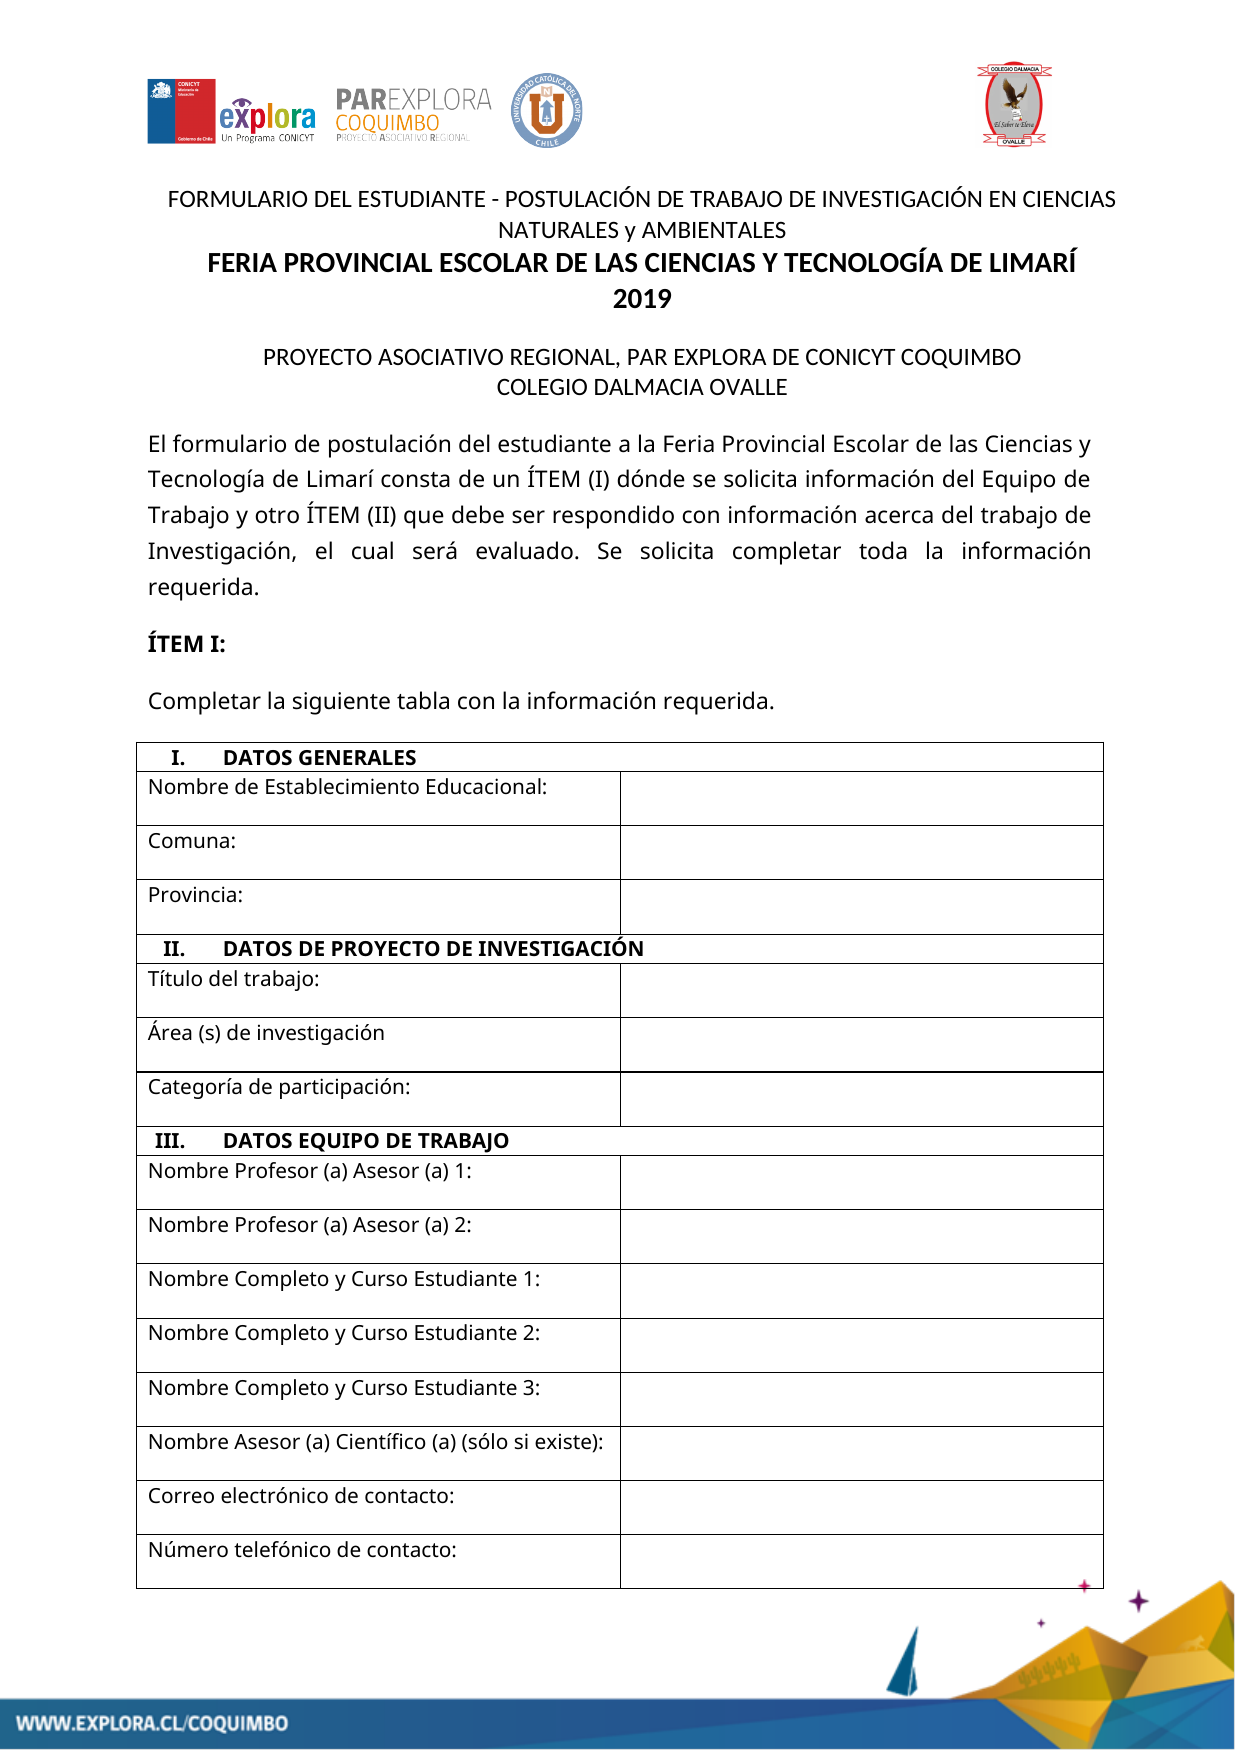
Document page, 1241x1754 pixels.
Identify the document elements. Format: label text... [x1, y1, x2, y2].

text ÍTEM I: [148, 628, 1092, 659]
table_cell DATOS DE PROYECTO DE INVESTIGACIÓN [137, 935, 1103, 963]
table_cell Nombre Profesor (a) Asesor (a) 2: [137, 1210, 620, 1263]
table_cell Nombre Asesor (a) Científico (a) (sólo si existe): [137, 1427, 620, 1480]
table_cell [621, 772, 1103, 825]
table_cell Nombre Completo y Curso Estudiante 2: [137, 1319, 620, 1372]
table_cell [621, 826, 1103, 879]
table_cell Título del trabajo: [137, 964, 620, 1017]
table_cell Nombre Completo y Curso Estudiante 1: [137, 1264, 620, 1317]
table_cell DATOS EQUIPO DE TRABAJO [137, 1127, 1103, 1155]
text Completar la siguiente tabla con la información requerida. [148, 685, 1092, 716]
table_cell [621, 964, 1103, 1017]
table_cell [621, 1427, 1103, 1480]
picture [0, 1579, 1236, 1751]
table_cell [621, 1535, 1103, 1588]
table_cell Provincia: [137, 880, 620, 933]
text El formulario de postulación del estudiante a la Feria Provincial Escolar de las Ciencias y Tecnología de Limarí consta de un ÍTEM (I) dónde se solicita información del Equipo de Trabajo y otro ÍTEM (II) que debe ser respondido con información acerca del trabajo de Investigación, el cual será evaluado. Se solicita completar toda la información requerida. [148, 427, 1092, 602]
table_cell [621, 880, 1103, 933]
table_cell Nombre Completo y Curso Estudiante 3: [137, 1373, 620, 1426]
table_cell Nombre de Establecimiento Educacional: [137, 772, 620, 825]
text 2019 [148, 280, 1137, 316]
table_cell Área (s) de investigación [137, 1018, 620, 1071]
text PROYECTO ASOCIATIVO REGIONAL, PAR EXPLORA DE CONICYT COQUIMBO [148, 341, 1137, 372]
table_cell [621, 1373, 1103, 1426]
text FERIA PROVINCIAL ESCOLAR DE LAS CIENCIAS Y TECNOLOGÍA DE LIMARÍ [148, 244, 1137, 280]
table_cell [621, 1073, 1103, 1126]
picture [147, 73, 583, 148]
table_cell [621, 1264, 1103, 1317]
table_cell [621, 1319, 1103, 1372]
table_cell [621, 1018, 1103, 1071]
table_cell Correo electrónico de contacto: [137, 1481, 620, 1534]
picture [975, 60, 1053, 148]
table_cell Número telefónico de contacto: [137, 1535, 620, 1588]
text FORMULARIO DEL ESTUDIANTE - POSTULACIÓN DE TRABAJO DE INVESTIGACIÓN EN CIENCIAS NATURALES y AMBIENTALES [148, 183, 1137, 244]
table_cell [621, 1210, 1103, 1263]
text COLEGIO DALMACIA OVALLE [148, 372, 1137, 402]
table_cell Nombre Profesor (a) Asesor (a) 1: [137, 1156, 620, 1209]
table_header DATOS GENERALES [137, 743, 1103, 771]
table_cell [621, 1481, 1103, 1534]
table_cell [621, 1156, 1103, 1209]
table_cell Comuna: [137, 826, 620, 879]
table_cell Categoría de participación: [137, 1073, 620, 1126]
